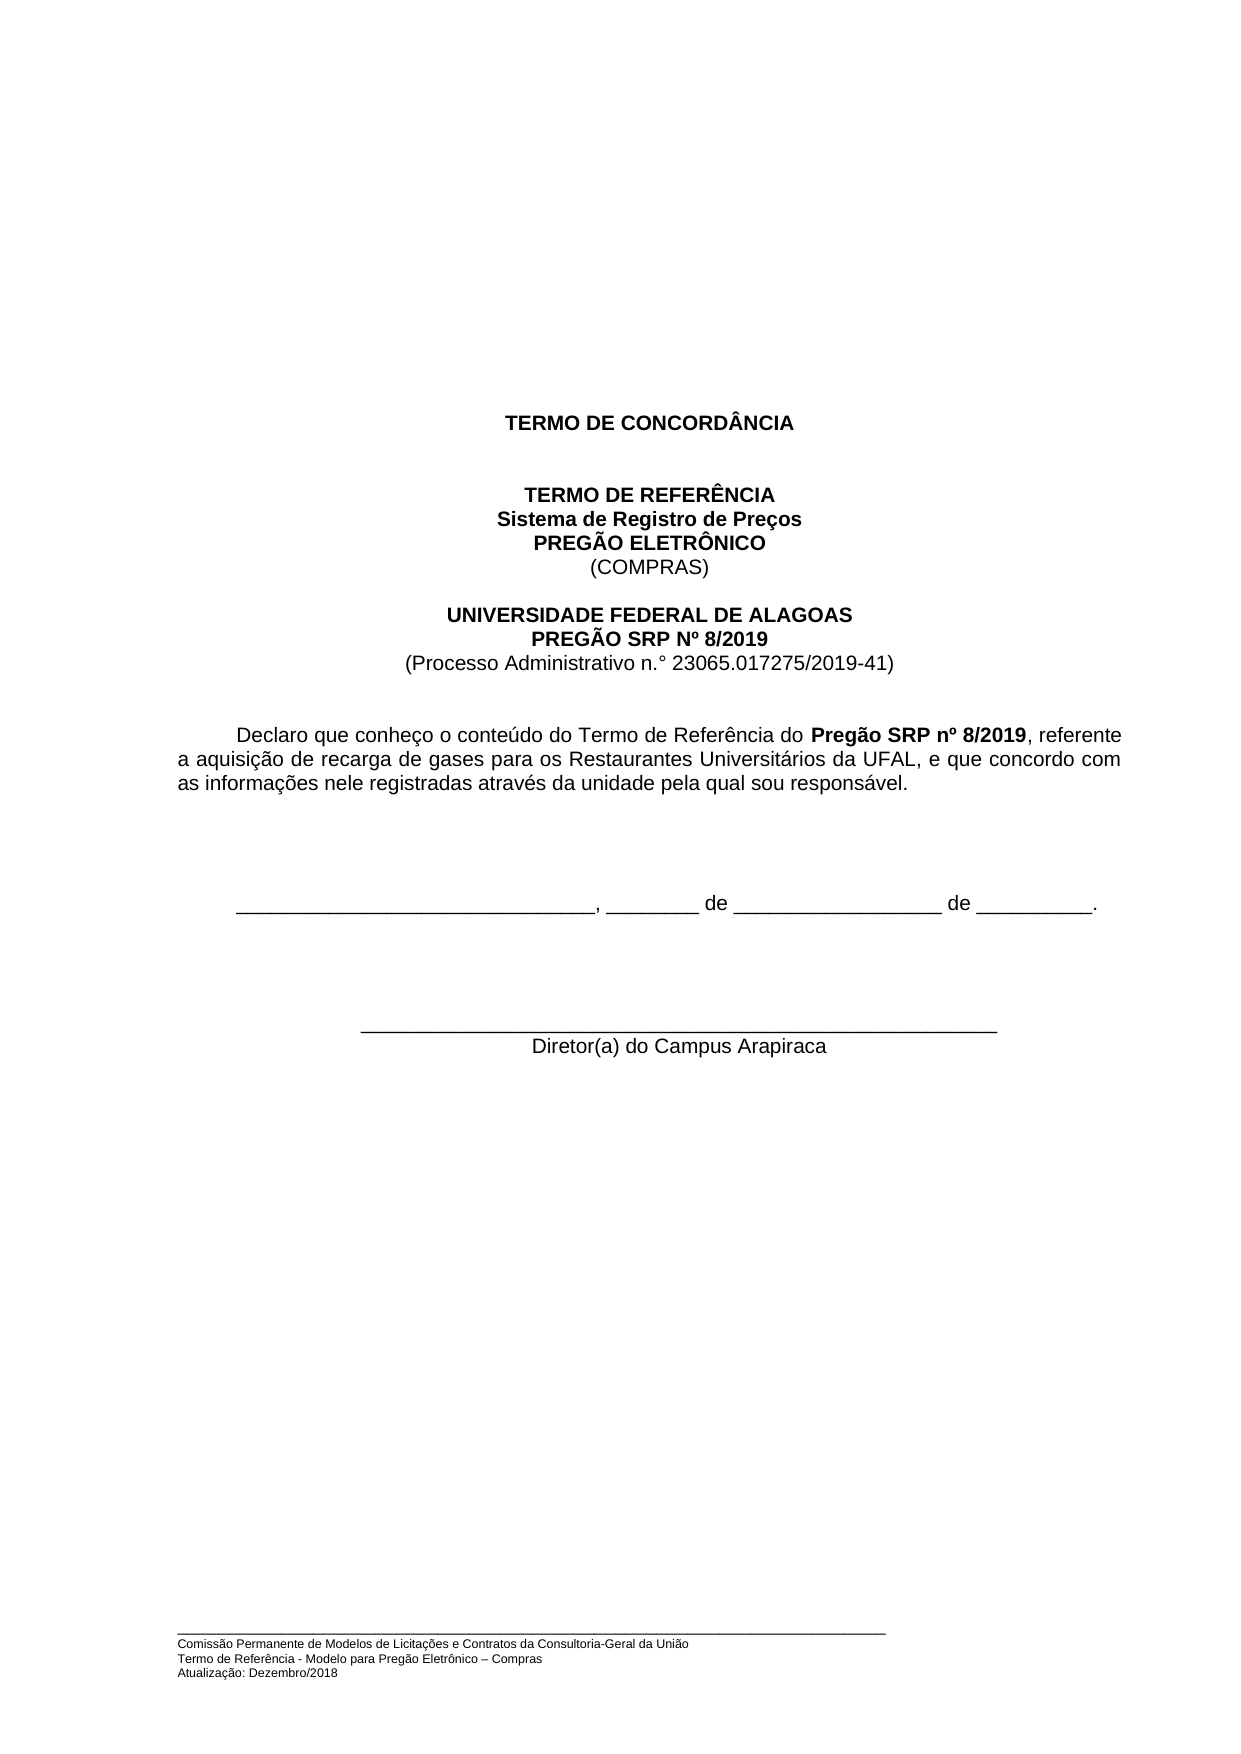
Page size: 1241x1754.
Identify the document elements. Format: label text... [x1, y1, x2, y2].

text TERMO DE REFERÊNCIA [177, 483, 1122, 507]
text (Processo Administrativo n.° 23065.017275/2019-41) [177, 651, 1122, 675]
text _______________________________, ________ de __________________ de __________. [177, 890, 1122, 914]
text PREGÃO ELETRÔNICO [177, 531, 1122, 555]
text Declaro que conheço o conteúdo do Termo de Referência do Pregão SRP nº 8/2019, referente a aquisição de recarga de gases para os Restaurantes Universitários da UFAL, e que concordo com as informações nele registradas através da unidade pela qual sou responsável. [177, 723, 1122, 794]
text (COMPRAS) [177, 555, 1122, 579]
text UNIVERSIDADE FEDERAL DE ALAGOAS [177, 603, 1122, 627]
text PREGÃO SRP Nº 8/2019 [177, 627, 1122, 651]
text Diretor(a) do Campus Arapiraca [177, 1034, 1122, 1058]
text Sistema de Registro de Preços [177, 507, 1122, 531]
text _______________________________________________________ [177, 1010, 1122, 1034]
text TERMO DE CONCORDÂNCIA [177, 411, 1122, 435]
